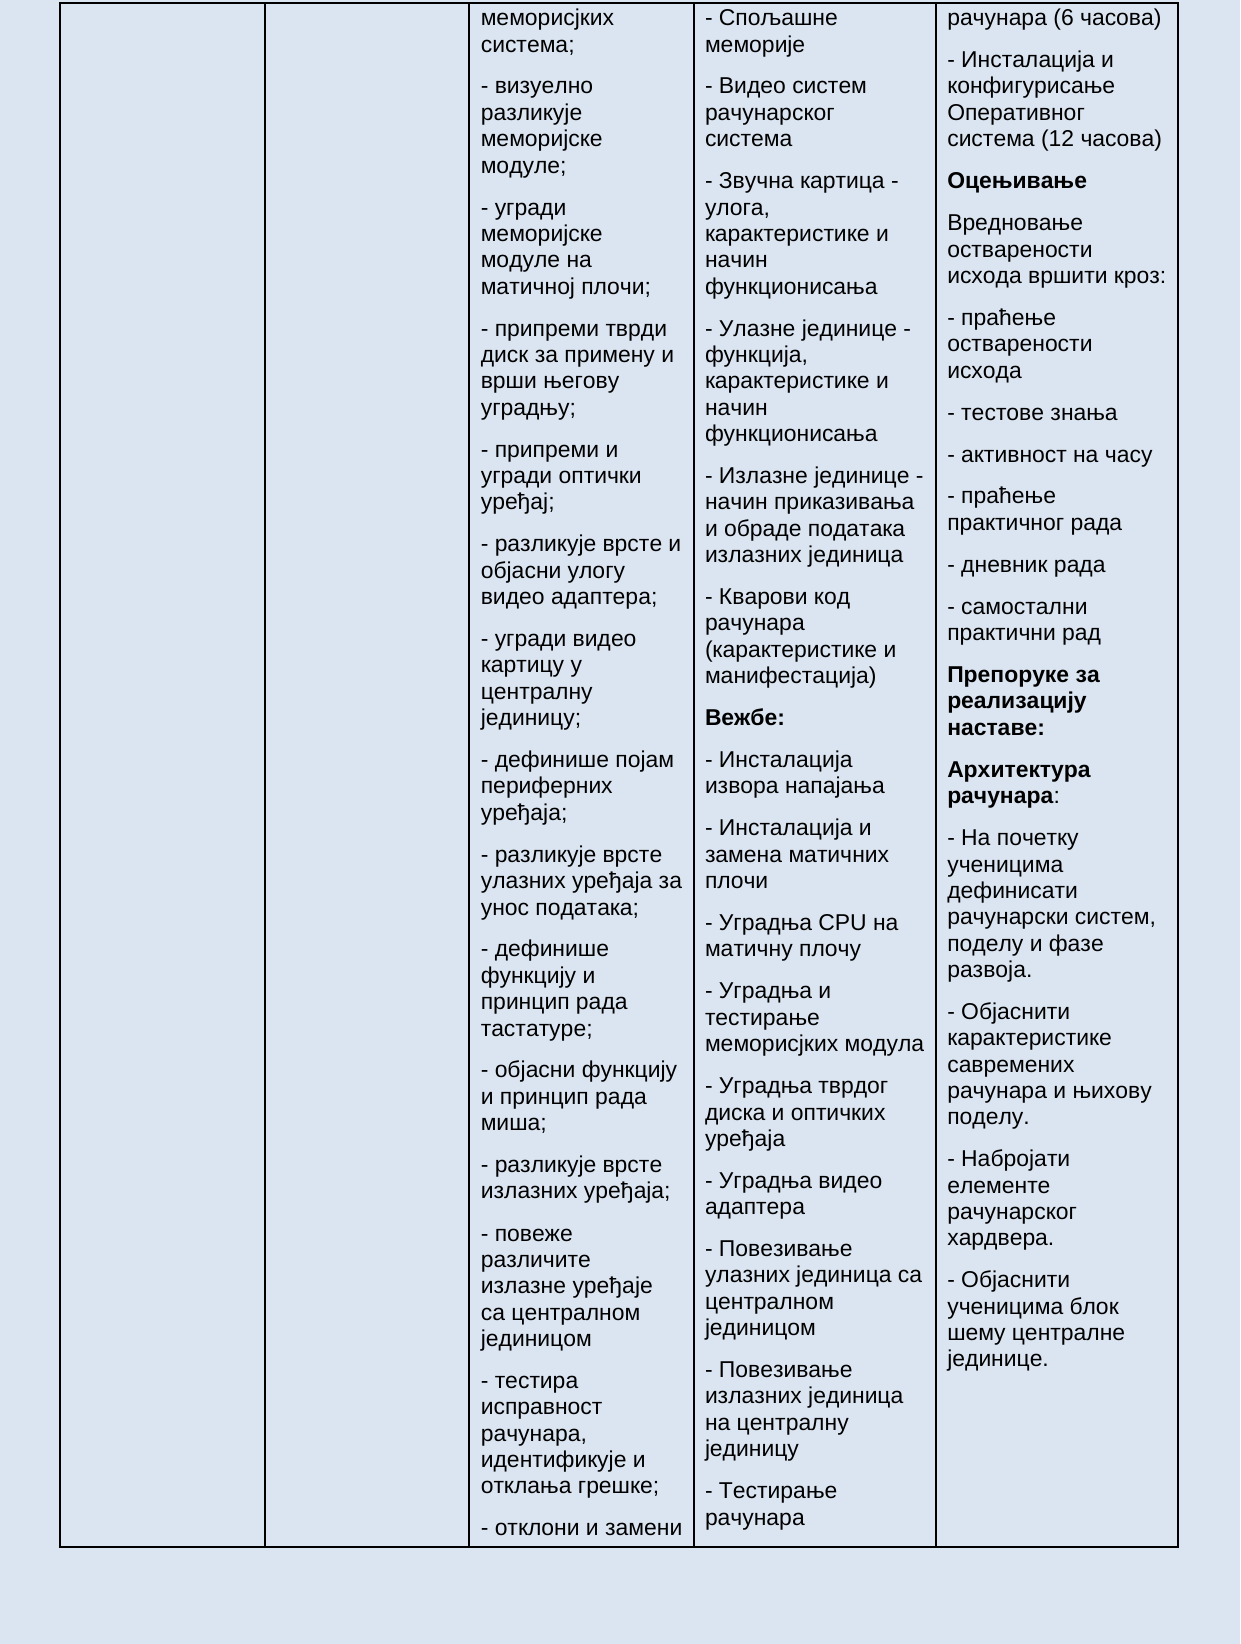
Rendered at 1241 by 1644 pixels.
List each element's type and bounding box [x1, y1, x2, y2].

table_cell [61, 4, 264, 1546]
table_cell [695, 4, 935, 1546]
table_cell [266, 4, 468, 1546]
table_cell [937, 4, 1177, 1546]
table_cell [470, 4, 693, 1546]
